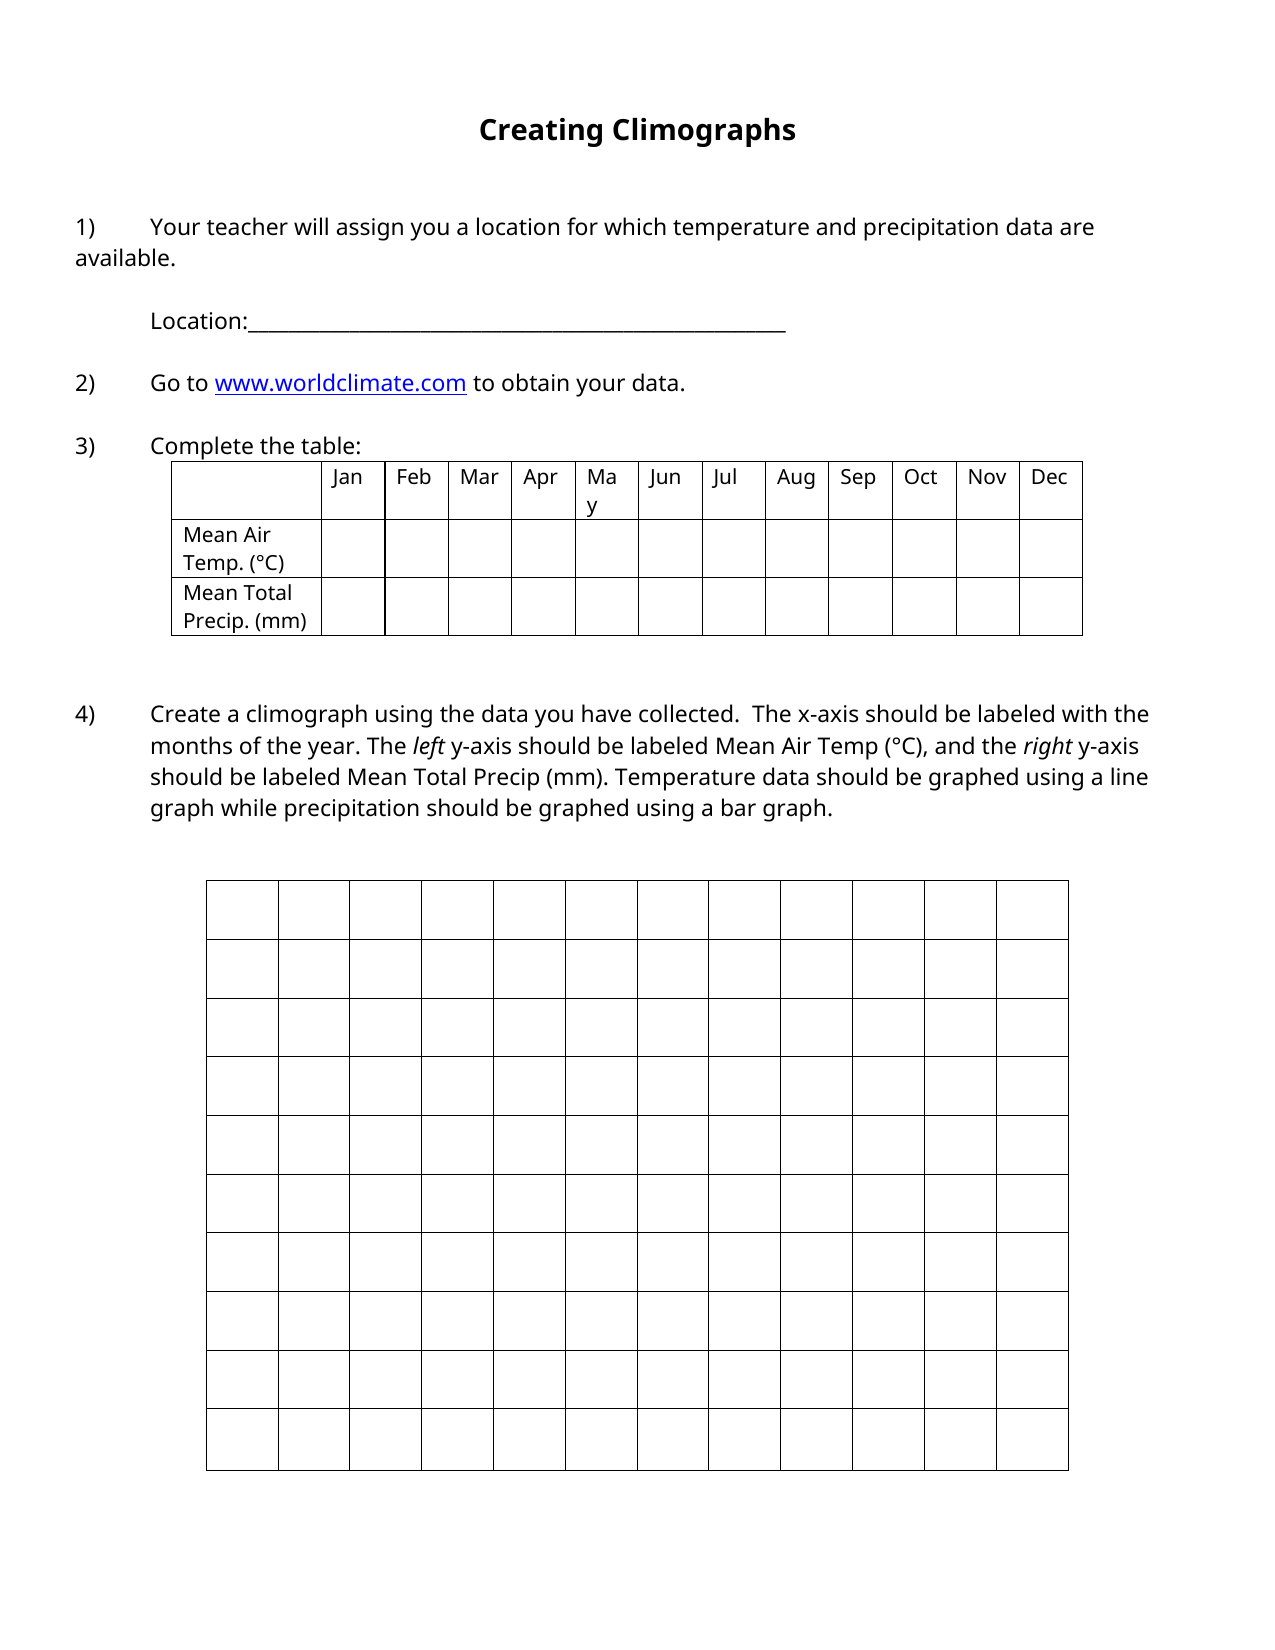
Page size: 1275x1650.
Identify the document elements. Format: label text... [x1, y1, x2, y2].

table_header [781, 881, 852, 939]
table_cell [925, 1057, 996, 1115]
table_cell [279, 1409, 349, 1470]
table_cell [853, 1233, 924, 1291]
table_cell [350, 1057, 421, 1115]
table_cell [422, 1057, 493, 1115]
table_header [279, 881, 349, 939]
table_cell [207, 999, 278, 1056]
table_cell [703, 520, 765, 577]
table_cell [957, 578, 1019, 635]
table_cell [207, 1409, 278, 1470]
table_cell [709, 1175, 780, 1232]
text 1) Your teacher will assign you a location for which temperature and precipitation data are available. [75, 211, 1200, 274]
table_cell [566, 940, 637, 998]
table_cell [422, 1409, 493, 1470]
table_cell [638, 1057, 708, 1115]
table_cell [925, 940, 996, 998]
table_cell [709, 1116, 780, 1173]
table_cell [1020, 520, 1082, 577]
table_cell [512, 578, 575, 635]
table_cell [494, 1351, 565, 1408]
table_cell [279, 1116, 349, 1173]
table_cell [566, 1351, 637, 1408]
table_cell [494, 940, 565, 998]
table_cell Mean Air Temp. (°C) [172, 520, 321, 577]
table_header [638, 881, 708, 939]
table_cell [781, 1351, 852, 1408]
table_cell [422, 1175, 493, 1232]
table_cell [781, 999, 852, 1056]
table_cell [709, 999, 780, 1056]
table_header May [576, 462, 638, 519]
table_header [925, 881, 996, 939]
table_header Oct [893, 462, 956, 519]
table_cell [853, 1351, 924, 1408]
table_cell [853, 1116, 924, 1173]
table_cell [494, 999, 565, 1056]
table_header Mar [449, 462, 511, 519]
table_cell [925, 1409, 996, 1470]
table_header [172, 462, 321, 519]
table_cell [638, 999, 708, 1056]
table_header [997, 881, 1068, 939]
table_cell [997, 1233, 1068, 1291]
table_cell [957, 520, 1019, 577]
table_cell [997, 1409, 1068, 1470]
table_cell [566, 1233, 637, 1291]
table_cell [997, 1351, 1068, 1408]
table_cell [781, 1057, 852, 1115]
table_cell [925, 999, 996, 1056]
table_cell [279, 940, 349, 998]
table_cell [350, 1233, 421, 1291]
table_cell [781, 1292, 852, 1349]
table_header Jan [322, 462, 384, 519]
table_cell [638, 1233, 708, 1291]
table_cell [350, 1351, 421, 1408]
table_cell [449, 578, 511, 635]
table_header Nov [957, 462, 1019, 519]
table_cell [207, 1292, 278, 1349]
table_cell [322, 578, 384, 635]
table_cell [350, 999, 421, 1056]
table_cell [279, 1292, 349, 1349]
table_cell [566, 999, 637, 1056]
table_header [207, 881, 278, 939]
table_cell [386, 578, 448, 635]
table_cell [449, 520, 511, 577]
text 2) Go to www.worldclimate.com to obtain your data. [75, 367, 1200, 399]
table_cell [781, 1175, 852, 1232]
table_header Dec [1020, 462, 1082, 519]
table_header Jun [639, 462, 702, 519]
table_cell [494, 1057, 565, 1115]
table_cell [853, 1409, 924, 1470]
table_cell [639, 520, 702, 577]
table_cell [781, 940, 852, 998]
table_cell [997, 1057, 1068, 1115]
table_cell [638, 1292, 708, 1349]
table_cell [853, 1175, 924, 1232]
table_cell [566, 1409, 637, 1470]
text Location:_____________________________________________________ [75, 305, 1200, 336]
table_cell Mean Total Precip. (mm) [172, 578, 321, 635]
table_cell [853, 940, 924, 998]
table_cell [350, 1116, 421, 1173]
table_cell [638, 1116, 708, 1173]
table_header Jul [703, 462, 765, 519]
table_cell [422, 1351, 493, 1408]
table_cell [709, 1057, 780, 1115]
table_cell [494, 1292, 565, 1349]
table_cell [997, 940, 1068, 998]
table_cell [709, 1409, 780, 1470]
table_cell [829, 578, 892, 635]
table_header [566, 881, 637, 939]
table_cell [350, 1292, 421, 1349]
table_cell [853, 1292, 924, 1349]
table_cell [350, 1409, 421, 1470]
table_cell [781, 1409, 852, 1470]
table_cell [703, 578, 765, 635]
table_cell [925, 1351, 996, 1408]
table_cell [829, 520, 892, 577]
table_cell [494, 1409, 565, 1470]
table_cell [638, 1175, 708, 1232]
table_cell [893, 578, 956, 635]
table_cell [925, 1175, 996, 1232]
table_header [853, 881, 924, 939]
table_header [709, 881, 780, 939]
table_cell [279, 1175, 349, 1232]
table_cell [925, 1233, 996, 1291]
table_cell [576, 578, 638, 635]
table_cell [566, 1116, 637, 1173]
table_header Apr [512, 462, 575, 519]
table_cell [781, 1233, 852, 1291]
table_cell [566, 1292, 637, 1349]
table_cell [207, 1116, 278, 1173]
table_cell [422, 1116, 493, 1173]
table_cell [207, 1057, 278, 1115]
table_header Sep [829, 462, 892, 519]
text 3) Complete the table: [75, 430, 1200, 461]
table_cell [997, 1292, 1068, 1349]
table_cell [422, 999, 493, 1056]
table_cell [350, 940, 421, 998]
table_cell [350, 1175, 421, 1232]
table_cell [322, 520, 384, 577]
table_cell [512, 520, 575, 577]
table_cell [638, 1409, 708, 1470]
table_cell [766, 520, 828, 577]
table_cell [386, 520, 448, 577]
table_cell [422, 940, 493, 998]
table_cell [576, 520, 638, 577]
table_cell [781, 1116, 852, 1173]
table_cell [893, 520, 956, 577]
table_cell [997, 1116, 1068, 1173]
table_cell [422, 1292, 493, 1349]
table_cell [207, 940, 278, 998]
table_cell [925, 1116, 996, 1173]
table_cell [422, 1233, 493, 1291]
table_cell [494, 1233, 565, 1291]
table_cell [709, 1351, 780, 1408]
table_cell [279, 1351, 349, 1408]
table_cell [997, 999, 1068, 1056]
text Creating Climographs [75, 109, 1200, 149]
table_cell [638, 1351, 708, 1408]
table_cell [853, 999, 924, 1056]
table_cell [709, 1292, 780, 1349]
table_cell [766, 578, 828, 635]
table_cell [1020, 578, 1082, 635]
table_header [494, 881, 565, 939]
table_cell [279, 1057, 349, 1115]
table_cell [494, 1175, 565, 1232]
table_header Aug [766, 462, 828, 519]
table_cell [997, 1175, 1068, 1232]
table_cell [639, 578, 702, 635]
table_cell [925, 1292, 996, 1349]
text 4) Create a climograph using the data you have collected. The x-axis should be labeled with the months of the year. The left y-axis should be labeled Mean Air Temp (°C), and the right y-axis should be labeled Mean Total Precip (mm). Temperature data should be graphed using a line graph while precipitation should be graphed using a bar graph. [75, 698, 1200, 823]
table_cell [566, 1057, 637, 1115]
table_cell [207, 1233, 278, 1291]
table_cell [279, 999, 349, 1056]
table_header [350, 881, 421, 939]
table_cell [566, 1175, 637, 1232]
table_cell [494, 1116, 565, 1173]
table_cell [638, 940, 708, 998]
table_cell [279, 1233, 349, 1291]
table_cell [853, 1057, 924, 1115]
table_cell [709, 1233, 780, 1291]
table_cell [207, 1175, 278, 1232]
table_cell [207, 1351, 278, 1408]
table_header Feb [386, 462, 448, 519]
table_header [422, 881, 493, 939]
table_cell [709, 940, 780, 998]
